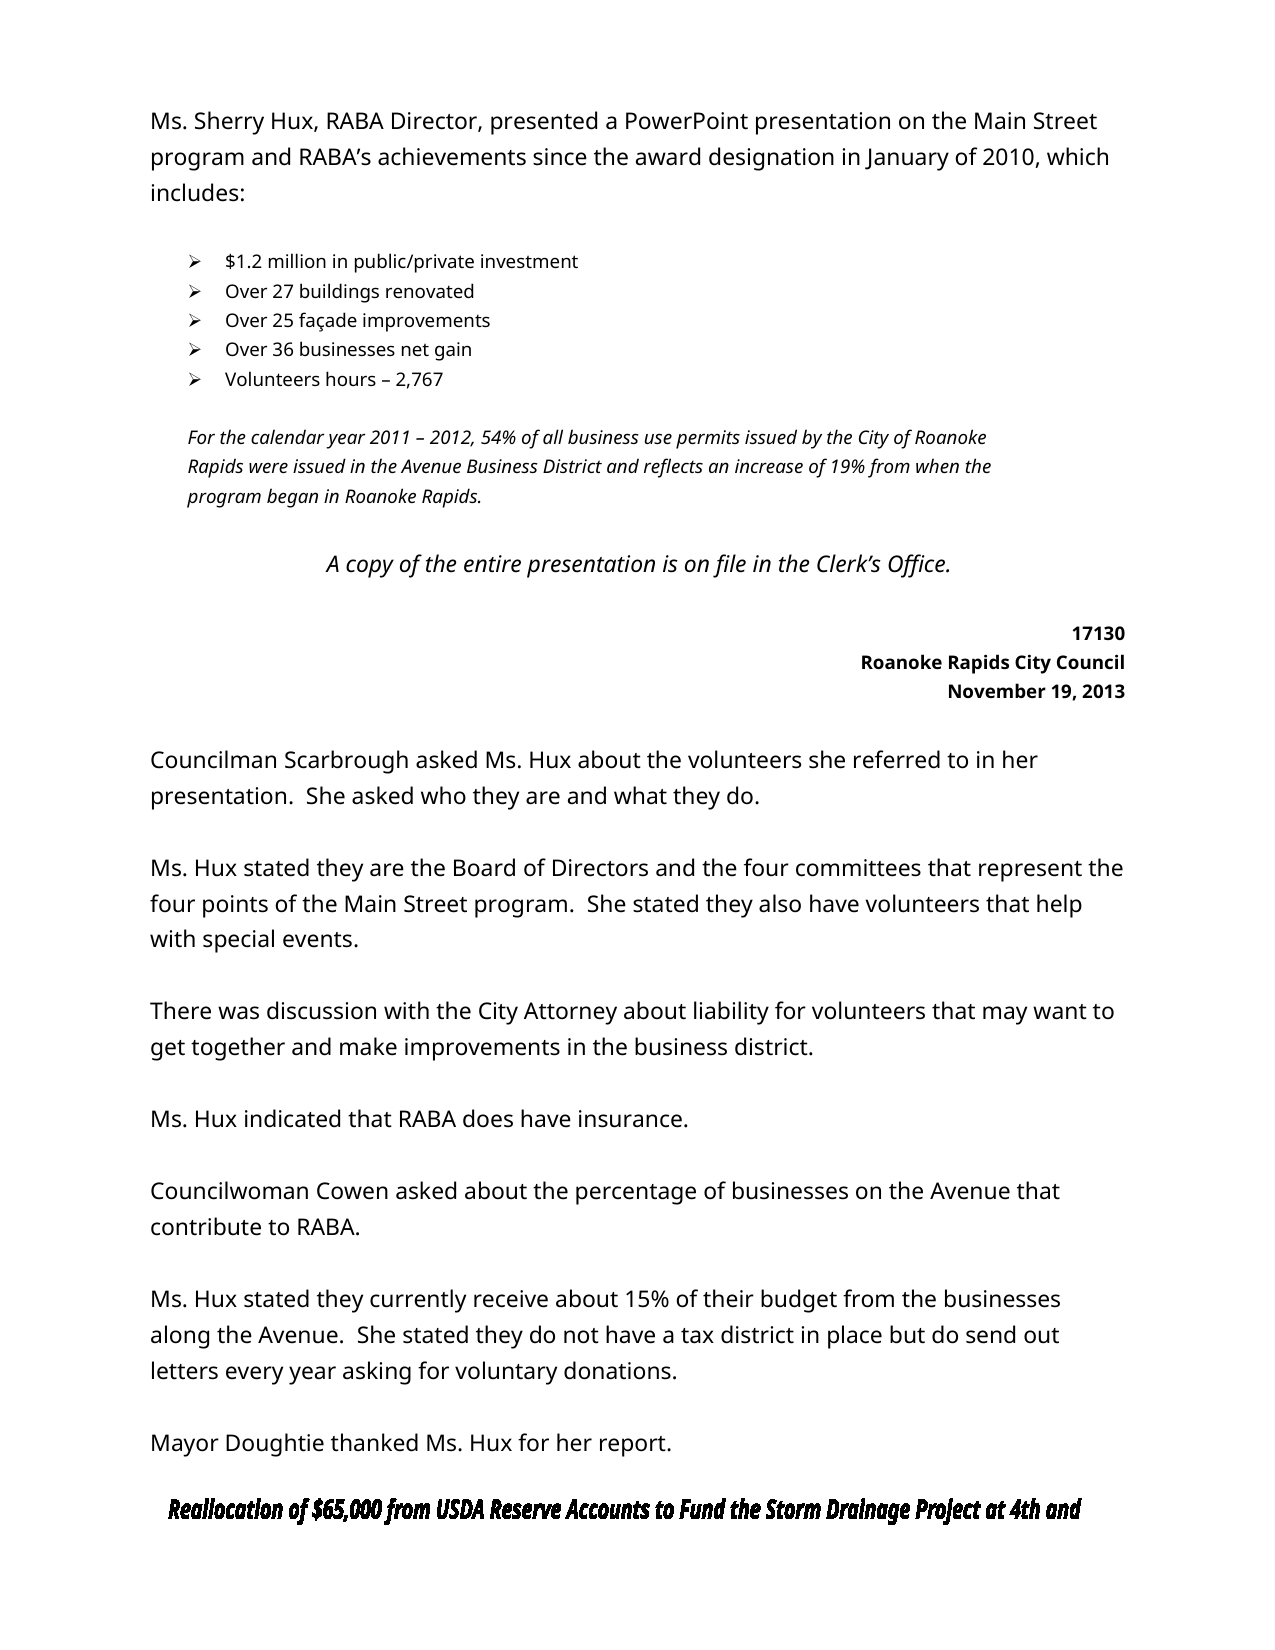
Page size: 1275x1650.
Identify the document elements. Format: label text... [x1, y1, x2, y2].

text November 19, 2013 [150, 678, 1125, 704]
list Over 25 façade improvements [187, 307, 1125, 333]
list Volunteers hours – 2,767 [187, 366, 1125, 391]
list For the calendar year 2011 – 2012, 54% of all business use permits issued by the City of Roanoke Rapids were issued in the Avenue Business District and reflects an increase of 19% from when the program began in Roanoke Rapids. [187, 424, 994, 508]
text Councilwoman Cowen asked about the percentage of businesses on the Avenue that contribute to RABA. [150, 1175, 1125, 1242]
text There was discussion with the City Attorney about liability for volunteers that may want to get together and make improvements in the business district. [150, 995, 1125, 1062]
text Ms. Sherry Hux, RABA Director, presented a PowerPoint presentation on the Main Street program and RABA’s achievements since the award designation in January of 2010, which includes: [150, 105, 1125, 208]
list $1.2 million in public/private investment [187, 249, 1125, 274]
text 17130 [150, 620, 1125, 646]
text Ms. Hux indicated that RABA does have insurance. [150, 1103, 1125, 1134]
text Mayor Doughtie thanked Ms. Hux for her report. [150, 1427, 1125, 1458]
list Over 36 businesses net gain [187, 337, 1125, 362]
text Ms. Hux stated they currently receive about 15% of their budget from the businesses along the Avenue. She stated they do not have a tax district in place but do send out letters every year asking for voluntary donations. [150, 1283, 1125, 1386]
text Councilman Scarbrough asked Ms. Hux about the volunteers she referred to in her presentation. She asked who they are and what they do. [150, 744, 1125, 811]
text A copy of the entire presentation is on file in the Clerk’s Office. [150, 548, 1129, 579]
list Over 27 buildings renovated [187, 278, 1125, 303]
text Roanoke Rapids City Council [150, 649, 1125, 675]
text Ms. Hux stated they are the Board of Directors and the four committees that represent the four points of the Main Street program. She stated they also have volunteers that help with special events. [150, 852, 1125, 955]
